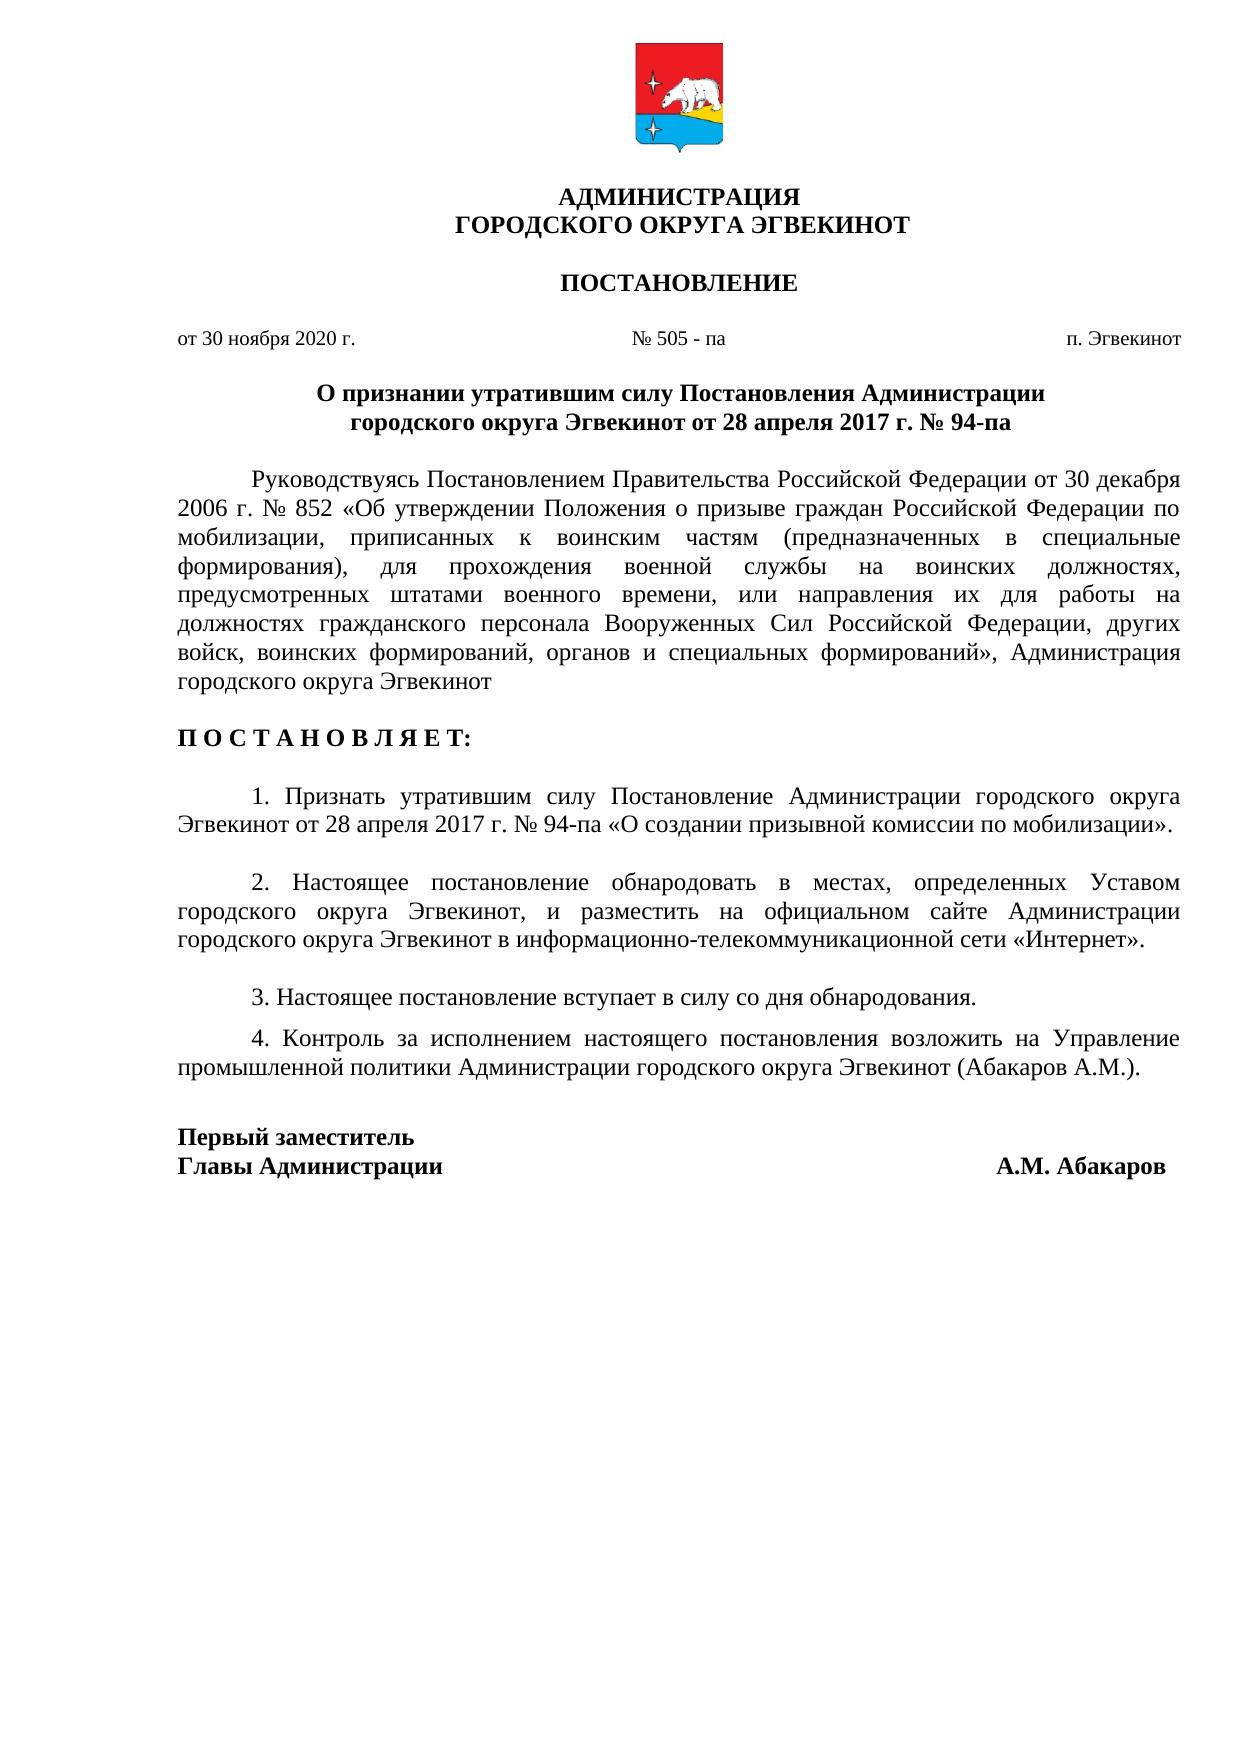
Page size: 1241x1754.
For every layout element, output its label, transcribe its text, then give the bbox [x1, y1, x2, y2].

text 1. Признать утратившим силу Постановление Администрации городского округа Эгвекинот от 28 апреля 2017 г. № 94-па «О создании призывной комиссии по мобилизации». [177, 781, 1181, 838]
text 4. Контроль за исполнением настоящего постановления возложить на Управление промышленной политики Администрации городского округа Эгвекинот (Абакаров А.М.). [177, 1023, 1181, 1081]
subtitle АДМИНИСТРАЦИЯ [177, 182, 1181, 210]
subtitle ГОРОДСКОГО ОКРУГА ЭГВЕКИНОТ [177, 210, 1181, 239]
text городского округа Эгвекинот от 28 апреля 2017 г. № 94-па [177, 407, 1184, 436]
text 3. Настоящее постановление вступает в силу со дня обнародования. [177, 982, 1181, 1011]
table_header № 505 - па [508, 325, 849, 349]
text 2. Настоящее постановление обнародовать в местах, определенных Уставом городского округа Эгвекинот, и разместить на официальном сайте Администрации городского округа Эгвекинот в информационно-телекоммуникационной сети «Интернет». [177, 867, 1181, 953]
picture [635, 43, 723, 153]
text Руководствуясь Постановлением Правительства Российской Федерации от 30 декабря 2006 г. № 852 «Об утверждении Положения о призыве граждан Российской Федерации по мобилизации, приписанных к воинским частям (предназначенных в специальные формирования), для прохождения военной службы на воинских должностях, предусмотренных штатами военного времени, или направления их для работы на должностях гражданского персонала Вооруженных Сил Российской Федерации, других войск, воинских формирований, органов и специальных формирований», Администрация городского округа Эгвекинот [177, 464, 1181, 694]
table_header п. Эгвекинот [850, 325, 1192, 349]
subtitle ПОСТАНОВЛЕНИЕ [177, 268, 1181, 297]
text П О С Т А Н О В Л Я Е Т: [177, 723, 1181, 752]
picture [647, 125, 659, 134]
text О признании утратившим силу Постановления Администрации [177, 378, 1184, 407]
text Главы Администрации А.М. Абакаров [177, 1151, 1181, 1179]
table_header от 30 ноября 2020 г. [166, 325, 508, 349]
text Первый заместитель [177, 1122, 1181, 1151]
